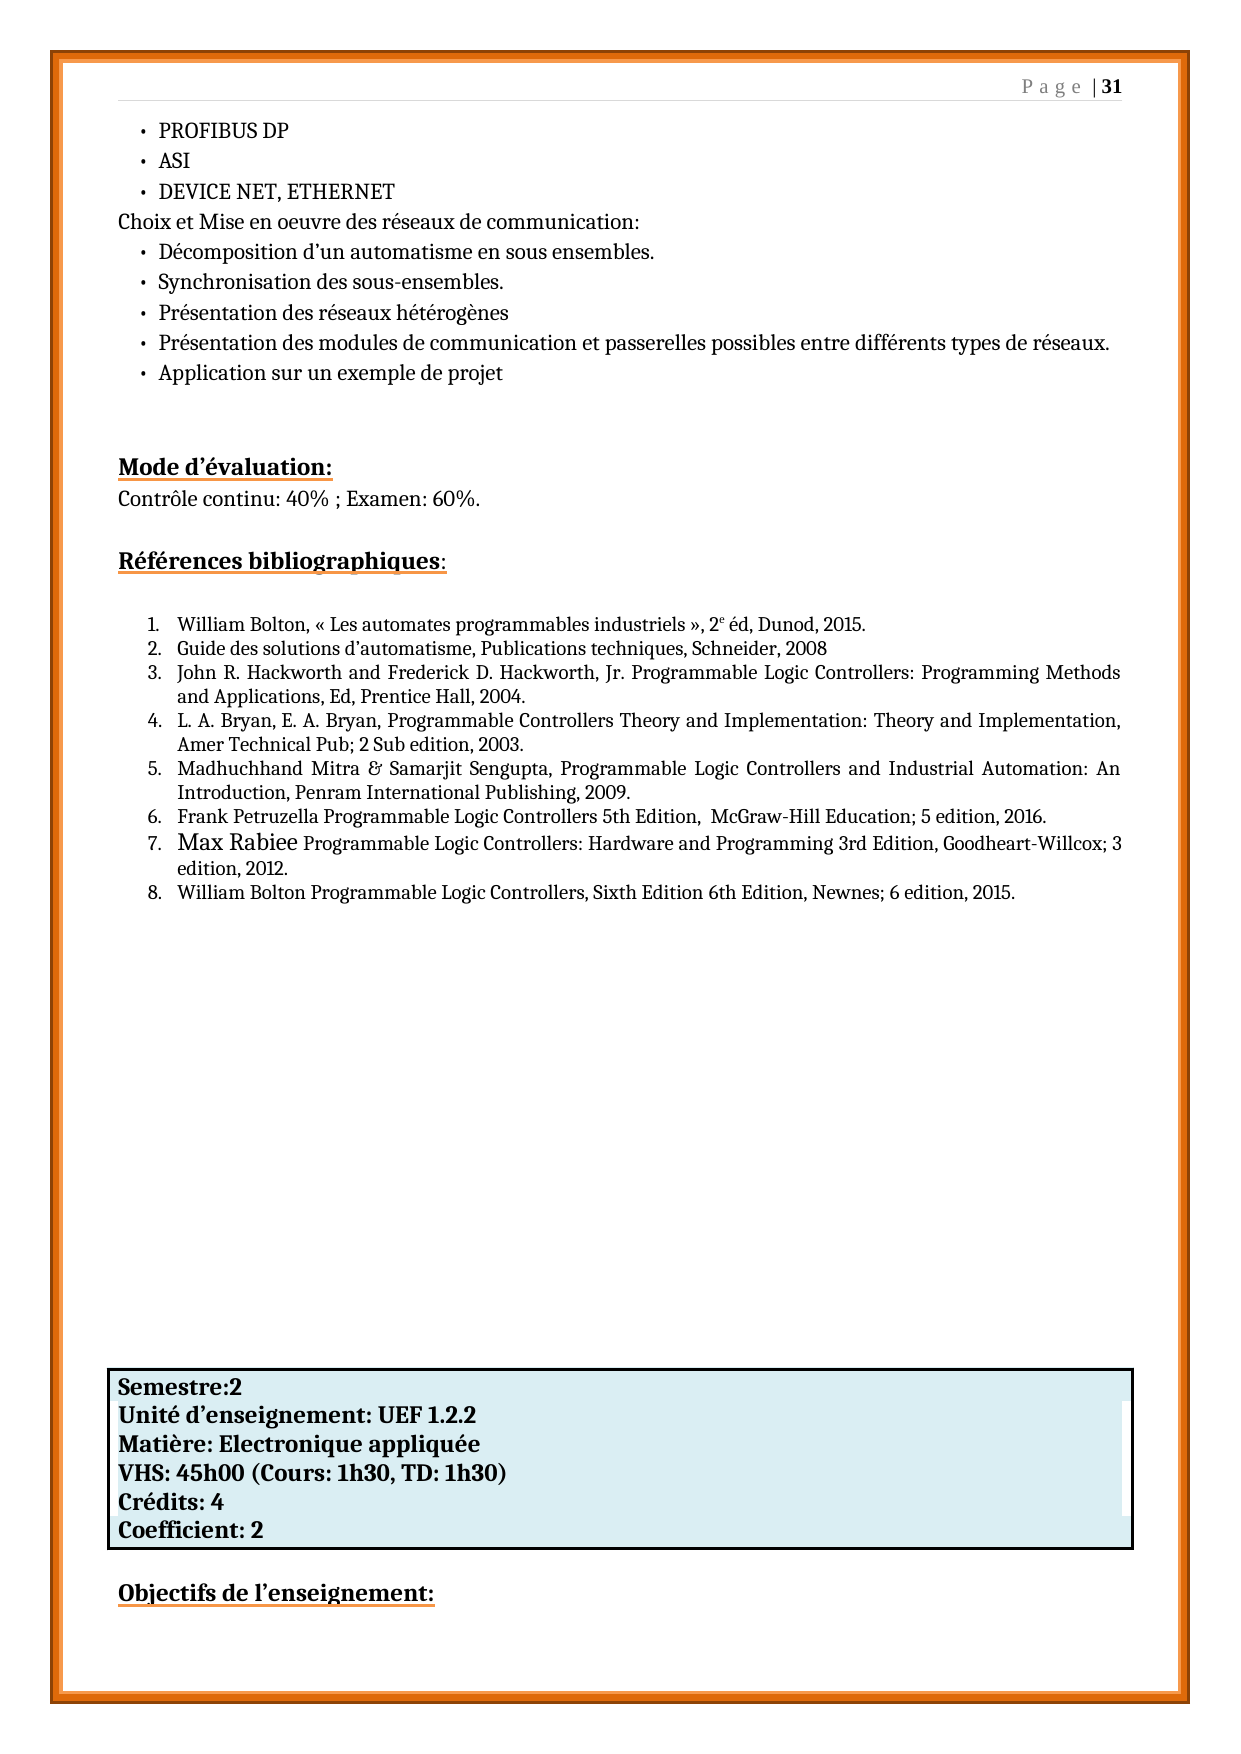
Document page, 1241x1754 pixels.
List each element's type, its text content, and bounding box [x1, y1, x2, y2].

text Choix et Mise en oeuvre des réseaux de communication: [118, 209, 1122, 235]
text • Présentation des réseaux hétérogènes [118, 299, 1122, 326]
text Coefficient: 2 [110, 1511, 1131, 1547]
list Max Rabiee Programmable Logic Controllers: Hardware and Programming 3rd Edition, Goodheart-Willcox; 3 edition, 2012. [148, 828, 1122, 881]
text Mode d’évaluation: [118, 453, 1122, 482]
text • ASI [118, 148, 1122, 175]
text • Présentation des modules de communication et passerelles possibles entre différents types de réseaux. [118, 329, 1122, 356]
text Matière: Electronique appliquée [118, 1430, 1122, 1459]
text • Synchronisation des sous-ensembles. [118, 269, 1122, 296]
list L. A. Bryan, E. A. Bryan, Programmable Controllers Theory and Implementation: Theory and Implementation, Amer Technical Pub; 2 Sub edition, 2003. [148, 708, 1122, 756]
text VHS: 45h00 (Cours: 1h30, TD: 1h30) [118, 1459, 1122, 1488]
text Crédits: 4 [118, 1488, 1122, 1511]
text Contrôle continu: 40% ; Examen: 60%. [118, 486, 1122, 513]
text • Application sur un exemple de projet [118, 360, 1122, 386]
list Frank Petruzella Programmable Logic Controllers 5th Edition, McGraw-Hill Education; 5 edition, 2016. [148, 804, 1122, 828]
text Unité d’enseignement: UEF 1.2.2 [118, 1401, 1122, 1430]
list Guide des solutions d’automatisme, Publications techniques, Schneider, 2008 [148, 637, 1122, 661]
text Objectifs de l’enseignement: [118, 1579, 1122, 1608]
text Semestre:2 [110, 1371, 1131, 1401]
text Références bibliographiques: [118, 547, 1122, 575]
list William Bolton Programmable Logic Controllers, Sixth Edition 6th Edition, Newnes; 6 edition, 2015. [148, 881, 1122, 905]
list John R. Hackworth and Frederick D. Hackworth, Jr. Programmable Logic Controllers: Programming Methods and Applications, Ed, Prentice Hall, 2004. [148, 661, 1122, 708]
text • Décomposition d’un automatisme en sous ensembles. [118, 239, 1122, 265]
list Madhuchhand Mitra & Samarjit Sengupta, Programmable Logic Controllers and Industrial Automation: An Introduction, Penram International Publishing, 2009. [148, 756, 1122, 804]
text • PROFIBUS DP [118, 118, 1122, 144]
text • DEVICE NET, ETHERNET [118, 178, 1122, 205]
list William Bolton, « Les automates programmables industriels », 2e éd, Dunod, 2015. [148, 613, 1122, 637]
